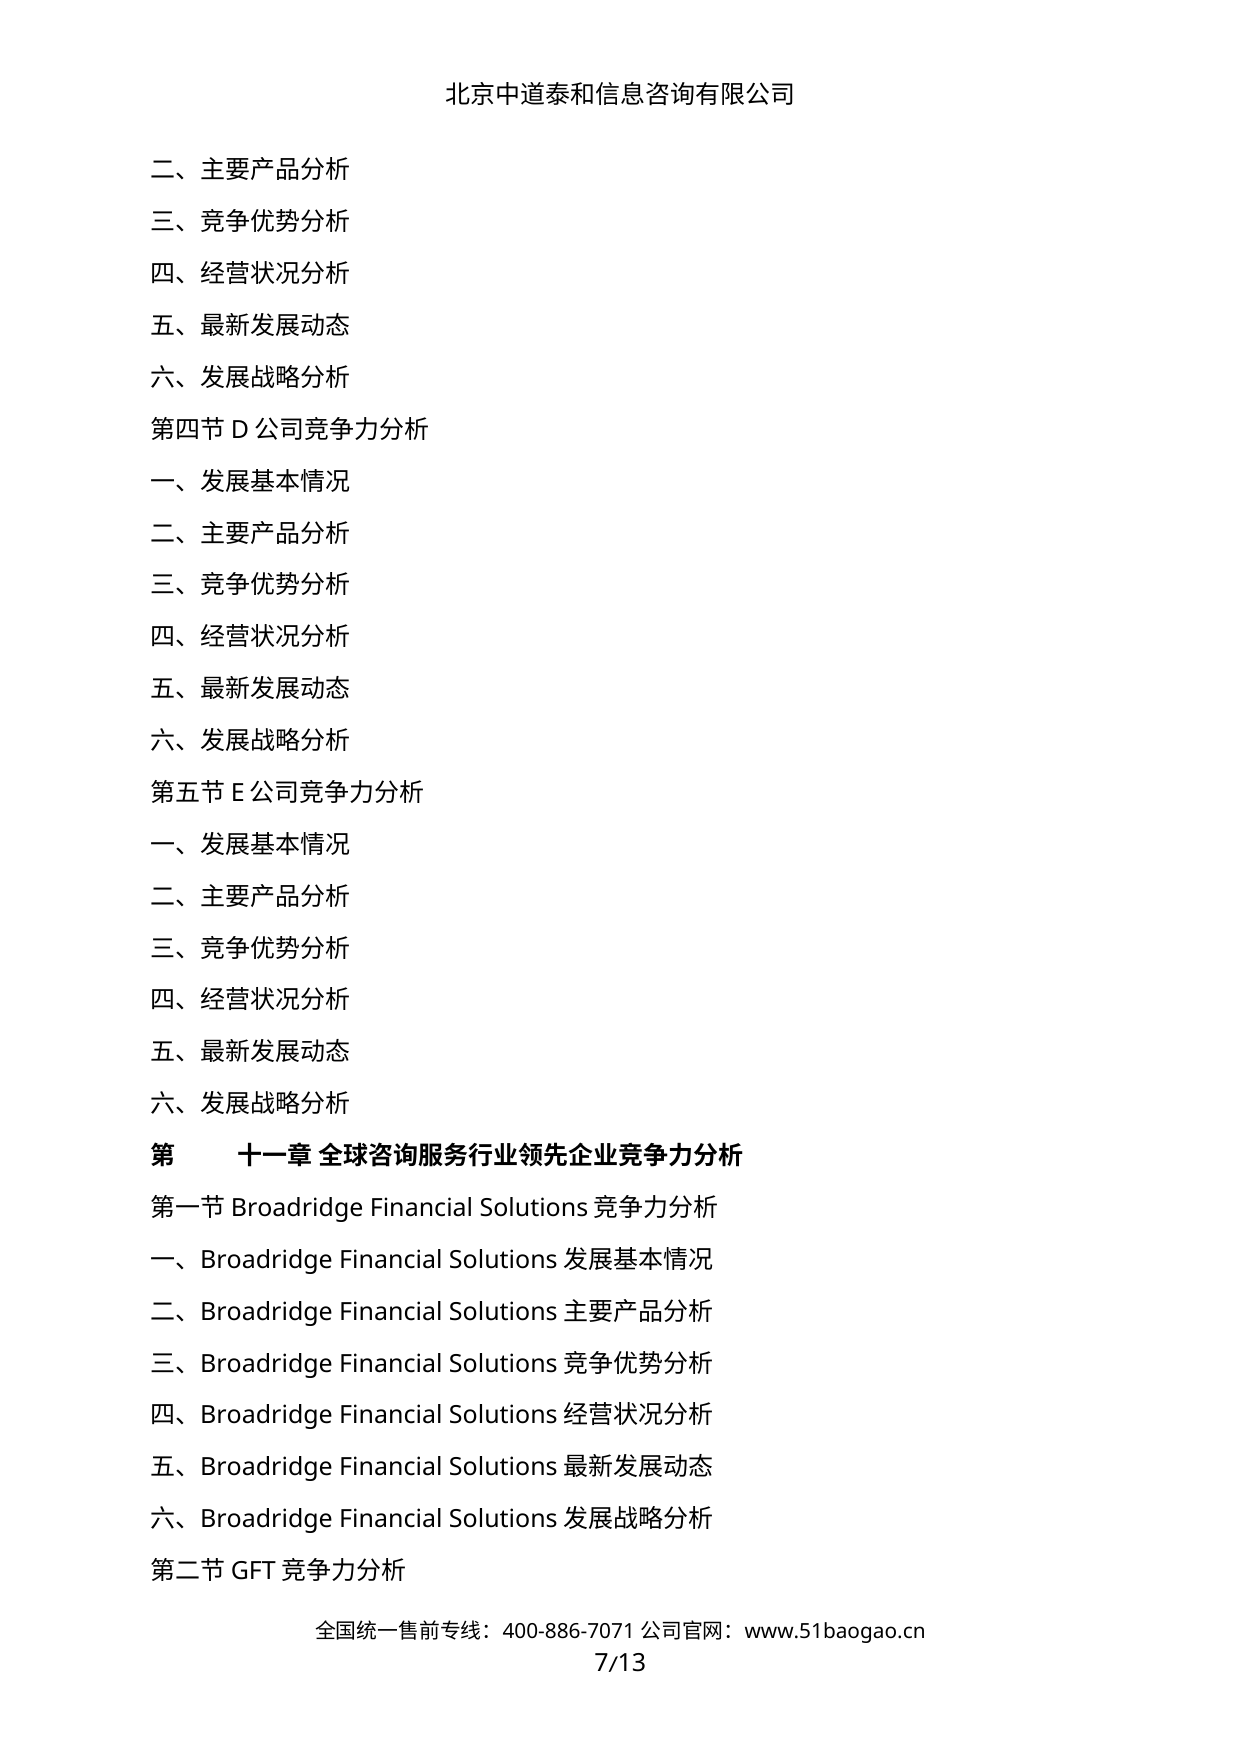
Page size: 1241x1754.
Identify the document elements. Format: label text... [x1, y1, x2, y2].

text 三、竞争优势分析 [150, 565, 1090, 601]
text 五、最新发展动态 [150, 1032, 1090, 1068]
text 六、Broadridge Financial Solutions发展战略分析 [150, 1499, 1090, 1535]
text 四、Broadridge Financial Solutions经营状况分析 [150, 1395, 1090, 1431]
text 二、主要产品分析 [150, 876, 1090, 912]
text 第二节 GFT竞争力分析 [150, 1551, 1090, 1587]
text 一、发展基本情况 [150, 824, 1090, 861]
text 五、最新发展动态 [150, 669, 1090, 705]
text 三、竞争优势分析 [150, 928, 1090, 964]
text 一、Broadridge Financial Solutions发展基本情况 [150, 1239, 1090, 1276]
text 一、发展基本情况 [150, 461, 1090, 497]
text 五、最新发展动态 [150, 306, 1090, 342]
text 二、Broadridge Financial Solutions主要产品分析 [150, 1291, 1090, 1327]
text 二、主要产品分析 [150, 513, 1090, 549]
text 四、经营状况分析 [150, 980, 1090, 1016]
text 六、发展战略分析 [150, 1084, 1090, 1120]
text 五、Broadridge Financial Solutions最新发展动态 [150, 1447, 1090, 1483]
text 二、主要产品分析 [150, 150, 1090, 186]
text 三、Broadridge Financial Solutions竞争优势分析 [150, 1343, 1090, 1379]
text 四、经营状况分析 [150, 254, 1090, 290]
text 三、竞争优势分析 [150, 202, 1090, 238]
text 第 十一章 全球咨询服务行业领先企业竞争力分析 [150, 1136, 1090, 1172]
text 六、发展战略分析 [150, 357, 1090, 394]
text 第五节 E公司竞争力分析 [150, 772, 1090, 809]
text 第四节 D公司竞争力分析 [150, 409, 1090, 446]
text 第一节 Broadridge Financial Solutions竞争力分析 [150, 1187, 1090, 1224]
text 六、发展战略分析 [150, 721, 1090, 757]
text 四、经营状况分析 [150, 617, 1090, 653]
